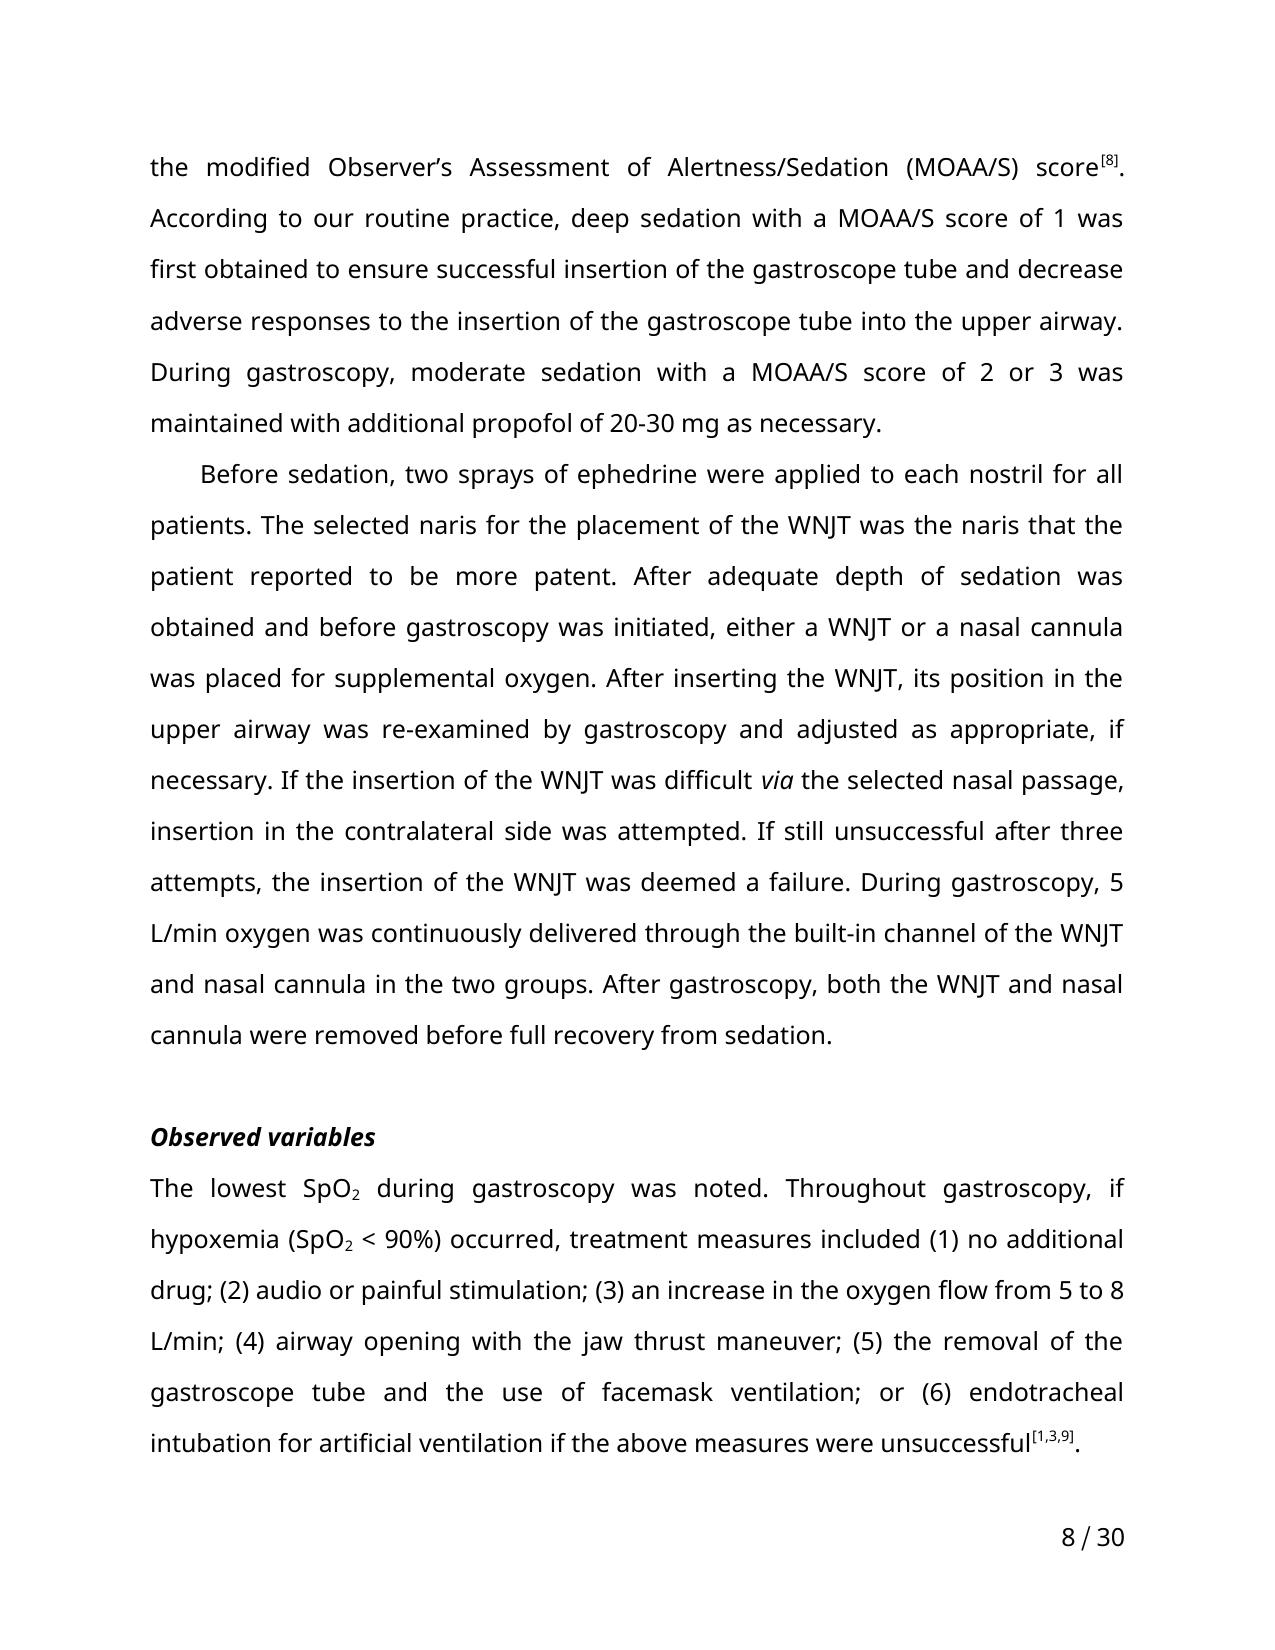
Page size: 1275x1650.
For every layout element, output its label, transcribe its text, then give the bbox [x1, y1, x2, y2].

text Observed variables [150, 1120, 1125, 1154]
text Before sedation, two sprays of ephedrine were applied to each nostril for all patients. The selected naris for the placement of the WNJT was the naris that the patient reported to be more patent. After adequate depth of sedation was obtained and before gastroscopy was initiated, either a WNJT or a nasal cannula was placed for supplemental oxygen. After inserting the WNJT, its position in the upper airway was re-examined by gastroscopy and adjusted as appropriate, if necessary. If the insertion of the WNJT was difficult via the selected nasal passage, insertion in the contralateral side was attempted. If still unsuccessful after three attempts, the insertion of the WNJT was deemed a failure. During gastroscopy, 5 L/min oxygen was continuously delivered through the built-in channel of the WNJT and nasal cannula in the two groups. After gastroscopy, both the WNJT and nasal cannula were removed before full recovery from sedation. [150, 456, 1125, 1052]
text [150, 150, 1125, 439]
text The lowest SpO2 during gastroscopy was noted. Throughout gastroscopy, if hypoxemia (SpO2 < 90%) occurred, treatment measures included (1) no additional drug; (2) audio or painful stimulation; (3) an increase in the oxygen flow from 5 to 8 L/min; (4) airway opening with the jaw thrust maneuver; (5) the removal of the gastroscope tube and the use of facemask ventilation; or (6) endotracheal intubation for artificial ventilation if the above measures were unsuccessful[1,3,9]. [150, 1171, 1125, 1460]
